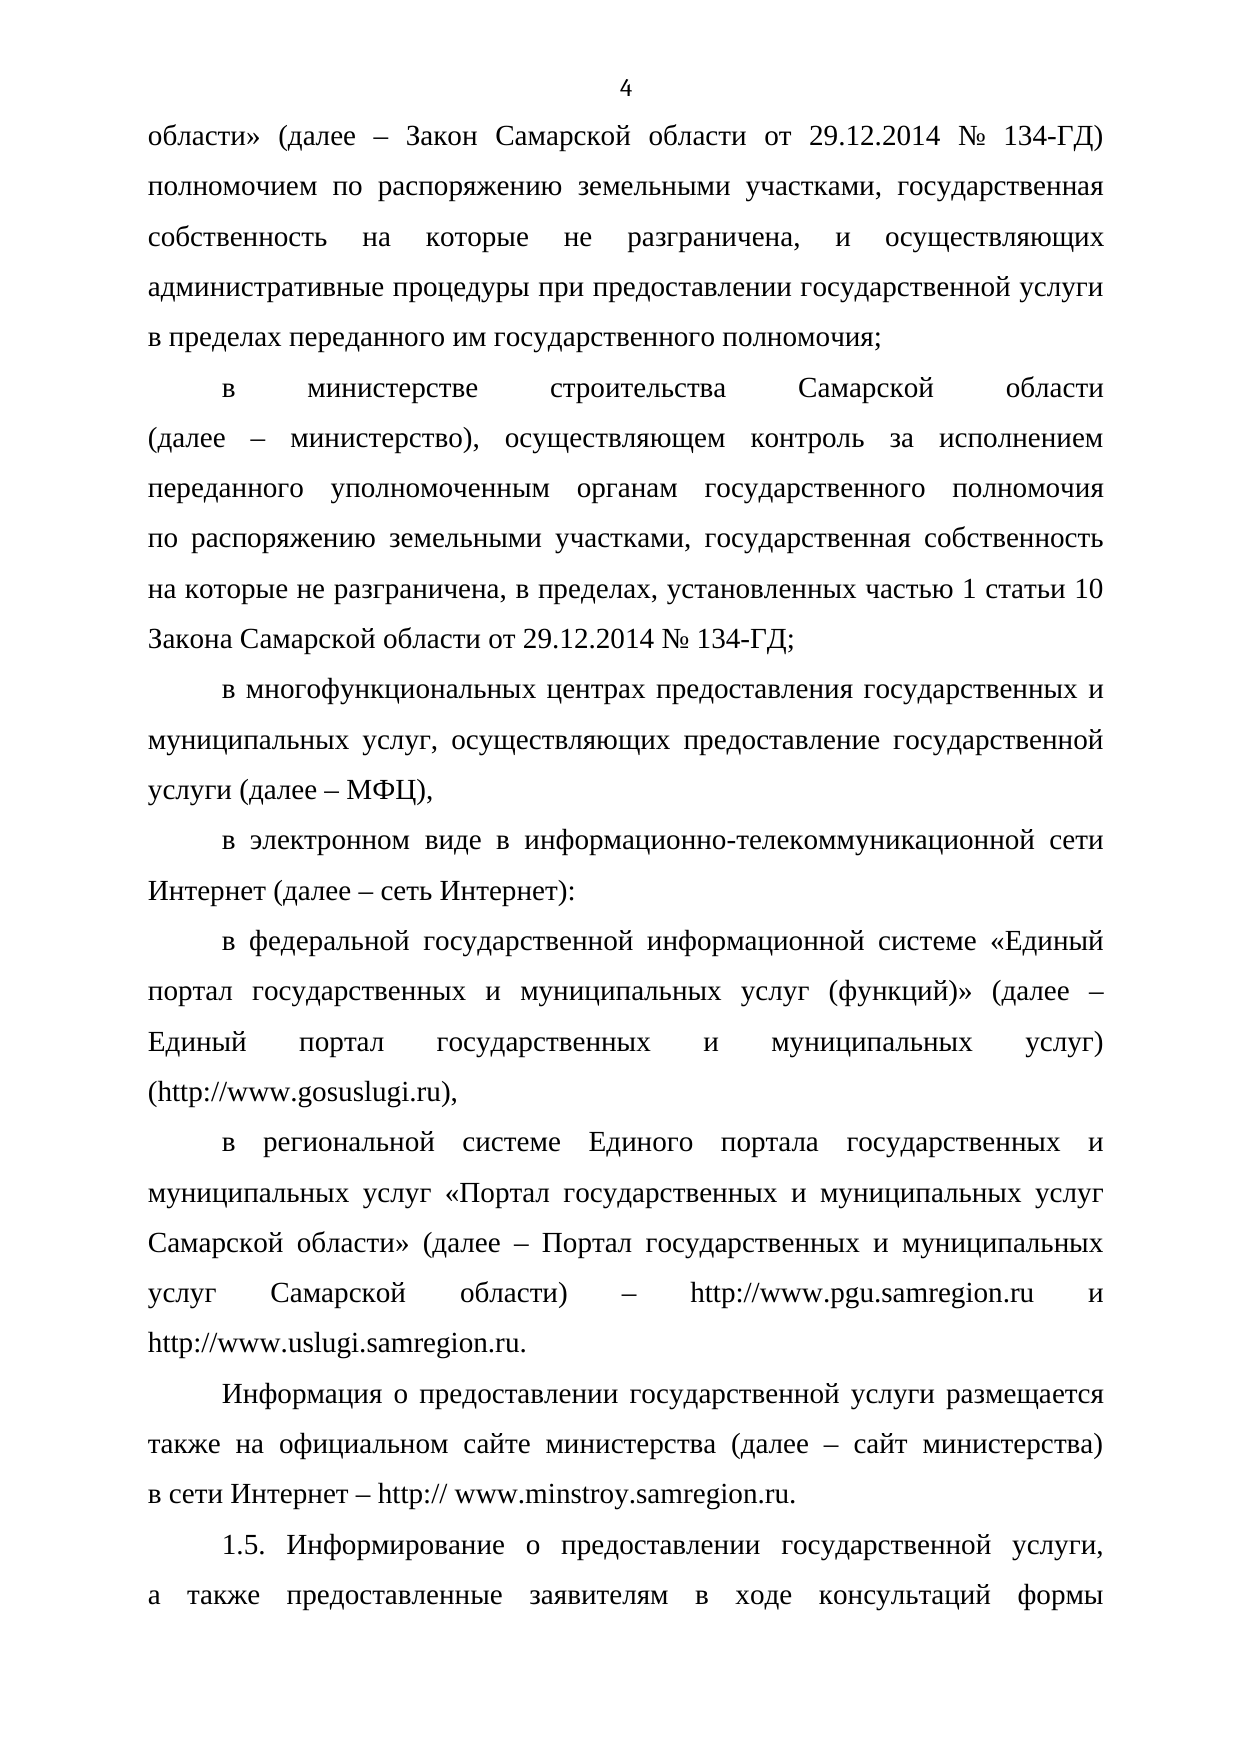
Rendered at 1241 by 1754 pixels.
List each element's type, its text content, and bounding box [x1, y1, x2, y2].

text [148, 118, 1104, 353]
text в министерстве строительства Самарской области (далее – министерство), осуществляющем контроль за исполнением переданного уполномоченным органам государственного полномочия по распоряжению земельными участками, государственная собственность на которые не разграничена, в пределах, установленных частью 1 статьи 10 Закона Самарской области от 29.12.2014 № 134-ГД; [148, 370, 1104, 655]
text Информация о предоставлении государственной услуги размещается также на официальном сайте министерства (далее – сайт министерства) в сети Интернет – http:// www.minstroy.samregion.ru. [148, 1376, 1104, 1510]
text в многофункциональных центрах предоставления государственных и муниципальных услуг, осуществляющих предоставление государственной услуги (далее – МФЦ), [148, 672, 1104, 806]
text в электронном виде в информационно-телекоммуникационной сети Интернет (далее – сеть Интернет): [148, 822, 1104, 906]
text в федеральной государственной информационной системе «Единый портал государственных и муниципальных услуг (функций)» (далее – Единый портал государственных и муниципальных услуг) (http://www.gosuslugi.ru), [148, 923, 1104, 1108]
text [148, 1527, 1104, 1611]
text в региональной системе Единого портала государственных и муниципальных услуг «Портал государственных и муниципальных услуг Самарской области» (далее – Портал государственных и муниципальных услуг Самарской области) – http://www.pgu.samregion.ru и http://www.uslugi.samregion.ru. [148, 1124, 1104, 1359]
